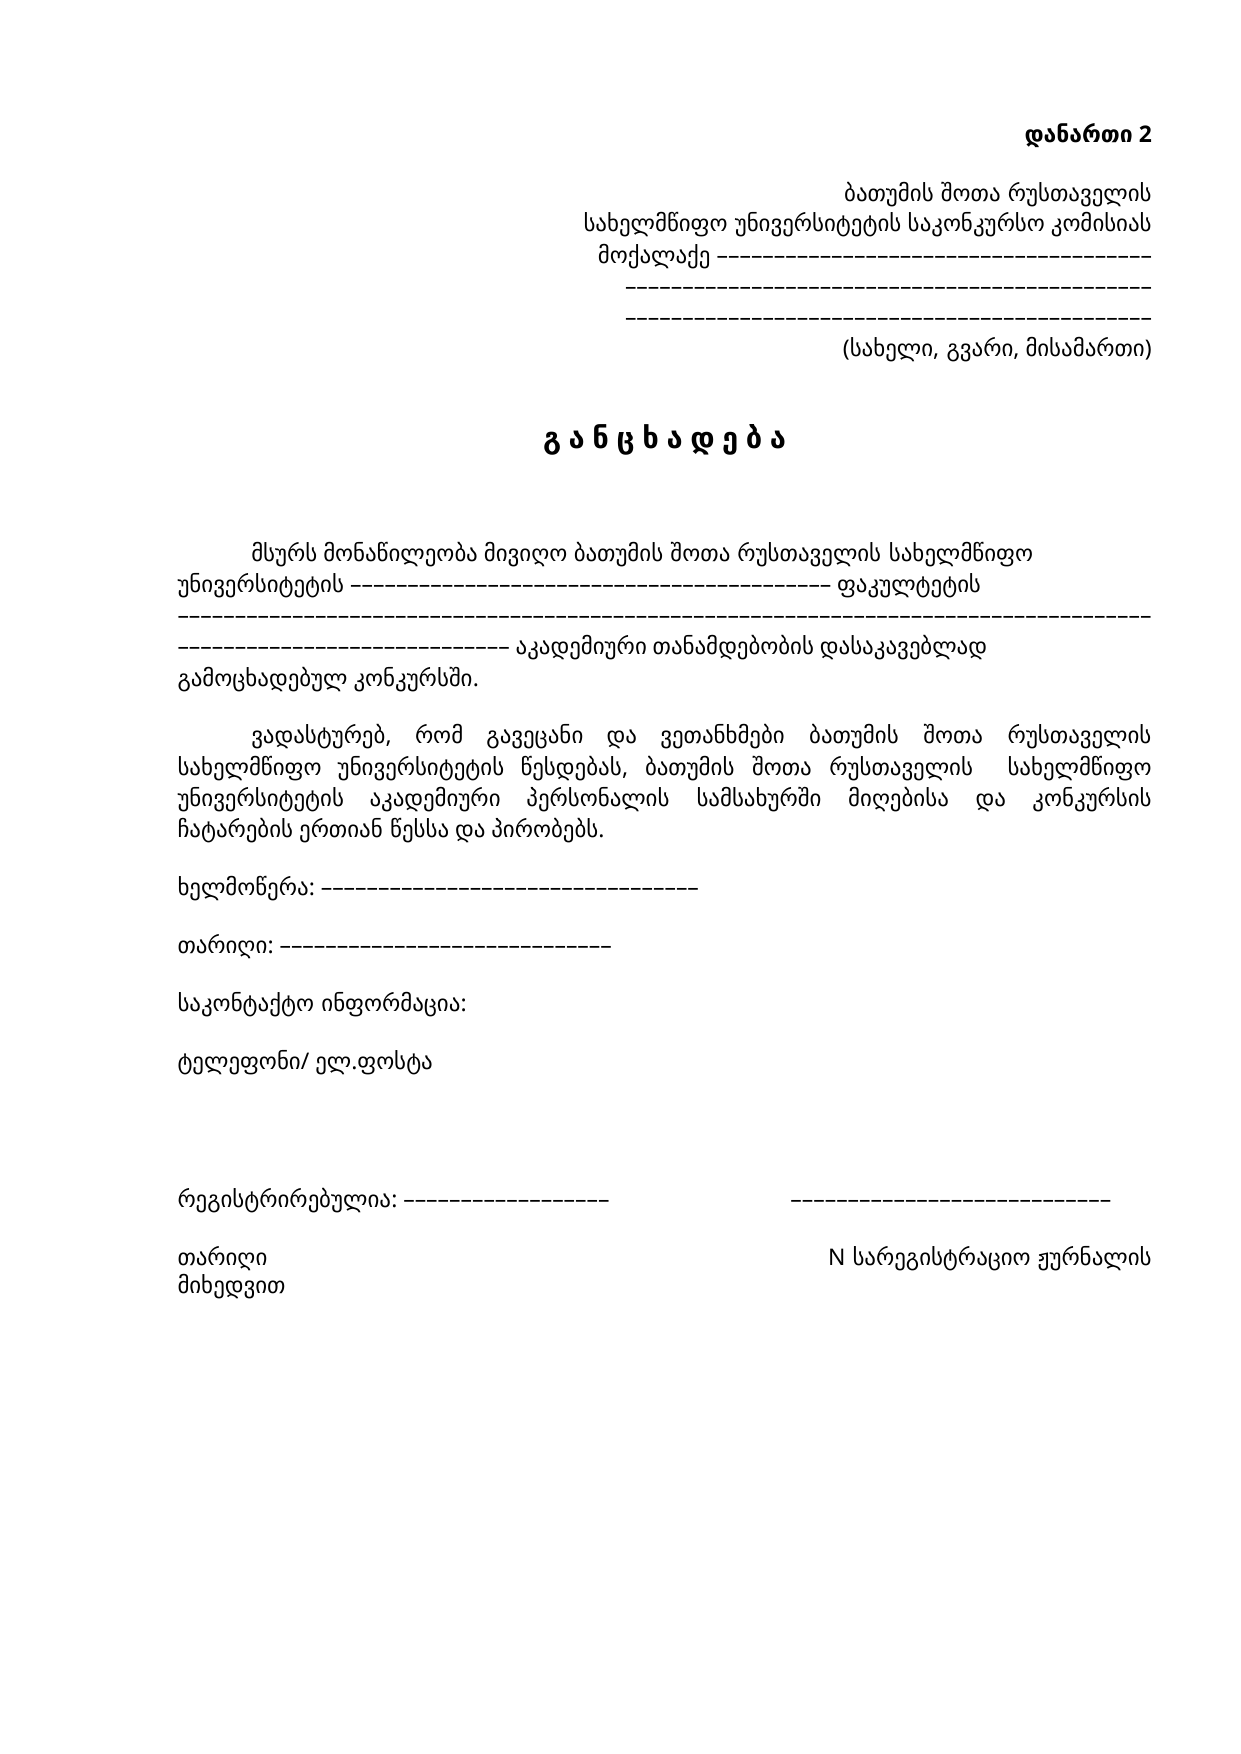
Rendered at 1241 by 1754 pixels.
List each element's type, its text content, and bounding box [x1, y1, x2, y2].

text გ ა ნ ც ხ ა დ ე ბ ა [177, 417, 1152, 457]
text რეგისტრირებულია: –––––––––––––––––– –––––––––––––––––––––––––––– [177, 1183, 1152, 1214]
text (სახელი, გვარი, მისამართი) [177, 332, 1152, 363]
text სახელმწიფო უნივერსიტეტის საკონკურსო კომისიას [177, 207, 1152, 238]
text ხელმოწერა: ––––––––––––––––––––––––––––––––– [177, 871, 1152, 902]
text თარიღი: ––––––––––––––––––––––––––––– [177, 929, 1152, 960]
text მსურს მონაწილეობა მივიღო ბათუმის შოთა რუსთაველის სახელმწიფო უნივერსიტეტის –––––––––––––––––––––––––––––––––––––––––– ფაკულტეტის –––––––––––––––––––––––––––––––––––––––––––––––––––––––––––––––––––––––––––––––––––––––––––––––––––––––––––––––––– აკადემიური თანამდებობის დასაკავებლად გამოცხადებულ კონკურსში. [177, 537, 1152, 693]
text –––––––––––––––––––––––––––––––––––––––––––––– [177, 301, 1152, 332]
text დანართი 2 [177, 118, 1152, 149]
text ტელეფონი/ ელ.ფოსტა [177, 1045, 1152, 1076]
text ბათუმის შოთა რუსთაველის [177, 181, 1152, 207]
text –––––––––––––––––––––––––––––––––––––––––––––– [177, 270, 1152, 301]
text ვადასტურებ, რომ გავეცანი და ვეთანხმები ბათუმის შოთა რუსთაველის სახელმწიფო უნივერსიტეტის წესდებას, ბათუმის შოთა რუსთაველის სახელმწიფო უნივერსიტეტის აკადემიური პერსონალის სამსახურში მიღებისა და კონკურსის ჩატარების ერთიან წესსა და პირობებს. [177, 719, 1152, 844]
text თარიღი N სარეგისტრაციო ჟურნალის მიხედვით [177, 1241, 1152, 1299]
text მოქალაქე –––––––––––––––––––––––––––––––––––––– [177, 238, 1152, 270]
text საკონტაქტო ინფორმაცია: [177, 987, 1152, 1018]
